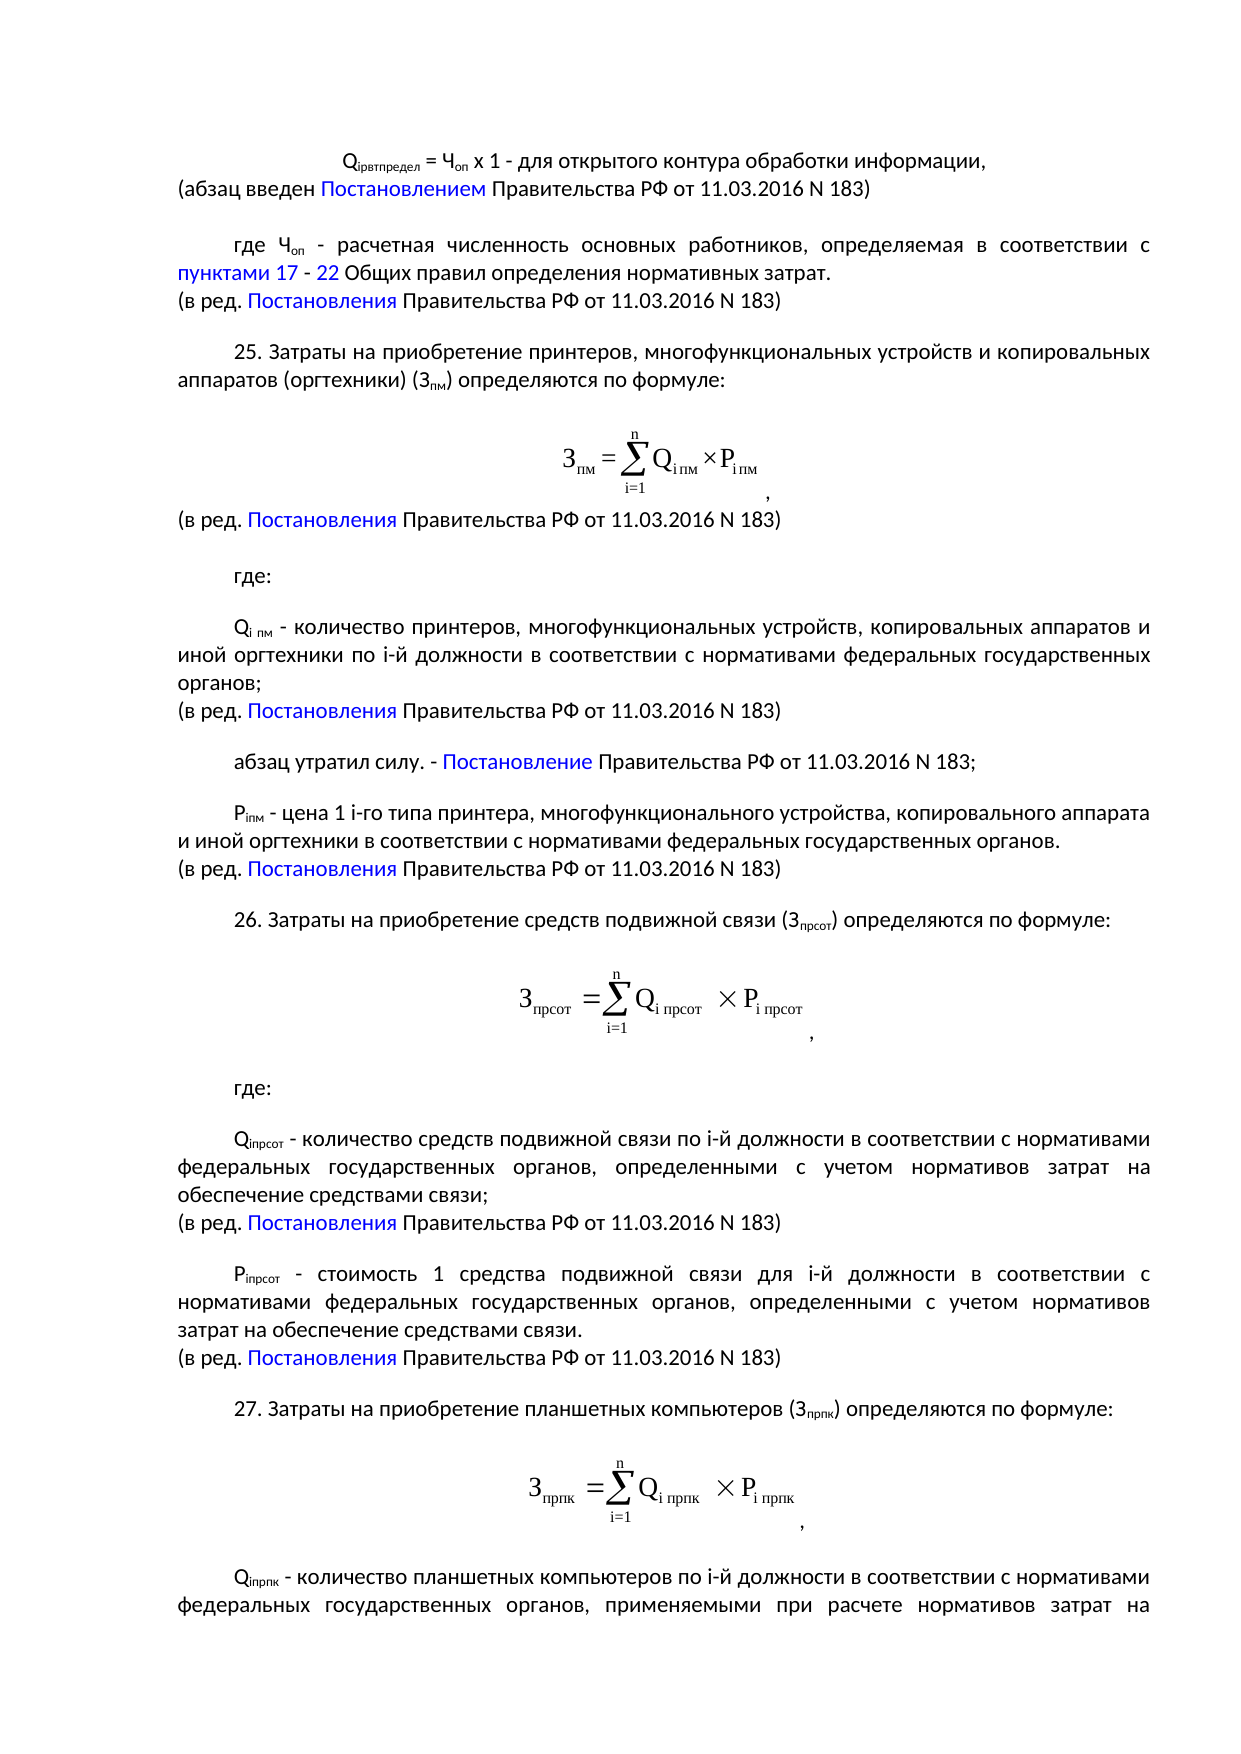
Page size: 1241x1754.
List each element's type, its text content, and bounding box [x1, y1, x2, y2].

text (абзац введен Постановлением Правительства РФ от 11.03.2016 N 183) [177, 174, 1152, 202]
text Qiрвтпредел = Чоп x 1 - для открытого контура обработки информации, [177, 146, 1152, 174]
text , [177, 1450, 1152, 1534]
text (в ред. Постановления Правительства РФ от 11.03.2016 N 183) [177, 854, 1152, 882]
text (в ред. Постановления Правительства РФ от 11.03.2016 N 183) [177, 1343, 1152, 1371]
text 27. Затраты на приобретение планшетных компьютеров (Зпрпк) определяются по формуле: [177, 1394, 1152, 1422]
text (в ред. Постановления Правительства РФ от 11.03.2016 N 183) [177, 286, 1152, 314]
text абзац утратил силу. - Постановление Правительства РФ от 11.03.2016 N 183; [177, 747, 1152, 775]
text (в ред. Постановления Правительства РФ от 11.03.2016 N 183) [177, 1208, 1152, 1236]
text Qiпрсот - количество средств подвижной связи по i-й должности в соответствии с нормативами федеральных государственных органов, определенными с учетом нормативов затрат на обеспечение средствами связи; [177, 1124, 1152, 1208]
text 25. Затраты на приобретение принтеров, многофункциональных устройств и копировальных аппаратов (оргтехники) (Зпм) определяются по формуле: [177, 337, 1152, 393]
text 26. Затраты на приобретение средств подвижной связи (Зпрсот) определяются по формуле: [177, 905, 1152, 933]
text , [177, 961, 1152, 1045]
text Qi пм - количество принтеров, многофункциональных устройств, копировальных аппаратов и иной оргтехники по i-й должности в соответствии с нормативами федеральных государственных органов; [177, 612, 1152, 696]
text Piпрсот - стоимость 1 средства подвижной связи для i-й должности в соответствии с нормативами федеральных государственных органов, определенными с учетом нормативов затрат на обеспечение средствами связи. [177, 1259, 1152, 1343]
text где: [177, 1073, 1152, 1101]
text Piпм - цена 1 i-го типа принтера, многофункционального устройства, копировального аппарата и иной оргтехники в соответствии с нормативами федеральных государственных органов. [177, 798, 1152, 854]
text где: [177, 561, 1152, 589]
text (в ред. Постановления Правительства РФ от 11.03.2016 N 183) [177, 696, 1152, 724]
text , [177, 421, 1152, 505]
text где Чоп - расчетная численность основных работников, определяемая в соответствии с пунктами 17 - 22 Общих правил определения нормативных затрат. [177, 230, 1152, 286]
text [177, 1562, 1152, 1618]
text (в ред. Постановления Правительства РФ от 11.03.2016 N 183) [177, 505, 1152, 533]
